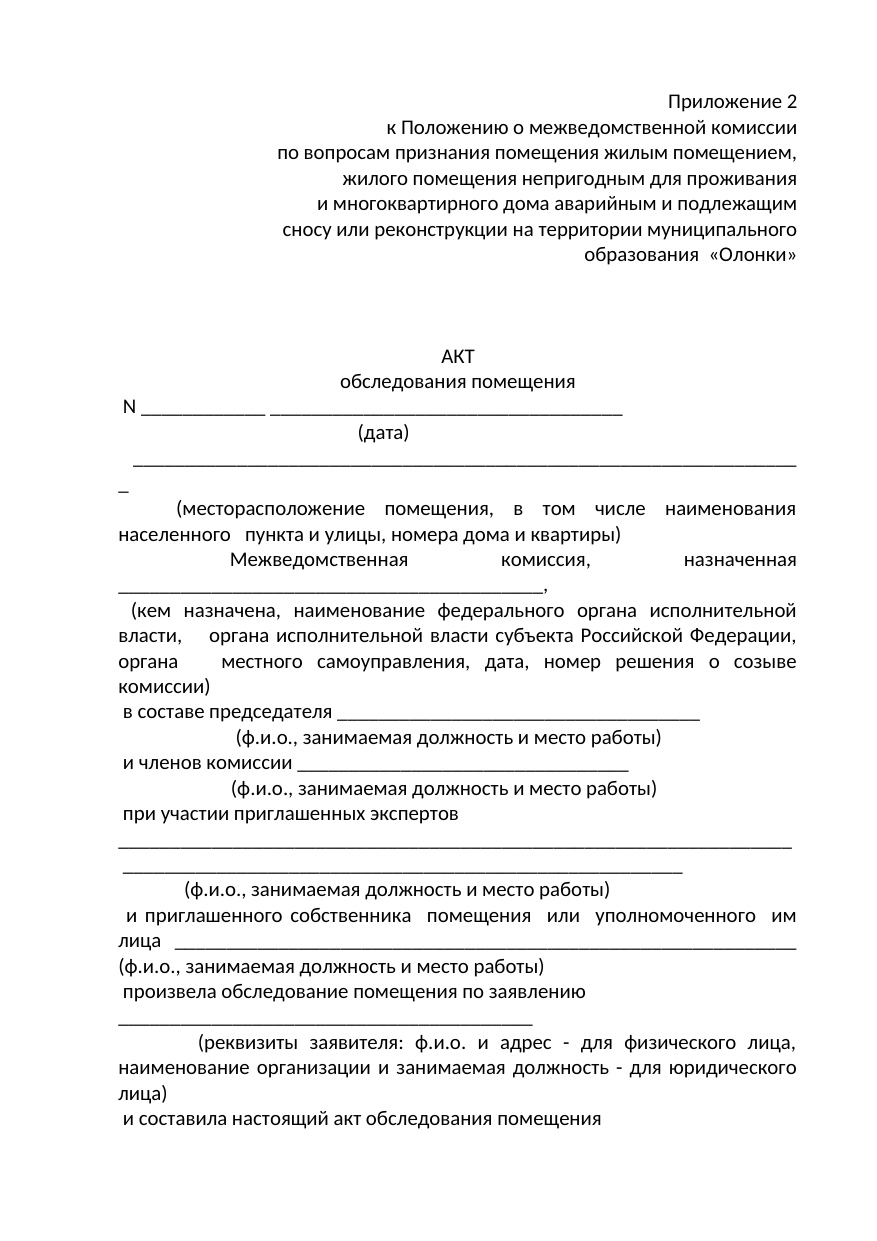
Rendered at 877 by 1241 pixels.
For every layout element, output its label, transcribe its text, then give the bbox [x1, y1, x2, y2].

text N ____________ __________________________________ [118, 394, 797, 419]
text и приглашенного собственника помещения или уполномоченного им лица ____________________________________________________________ (ф.и.о., занимаемая должность и место работы) [118, 902, 797, 978]
text образования «Олонки» [118, 241, 797, 267]
text (дата) [118, 419, 797, 444]
text АКТ [118, 343, 797, 368]
text Приложение 2 [118, 89, 797, 114]
text и многоквартирного дома аварийным и подлежащим [118, 190, 797, 216]
text и составила настоящий акт обследования помещения [118, 1105, 797, 1131]
text жилого помещения непригодным для проживания [118, 165, 797, 190]
text (кем назначена, наименование федерального органа исполнительной власти, органа исполнительной власти субъекта Российской Федерации, органа местного самоуправления, дата, номер решения о созыве комиссии) [118, 597, 797, 699]
text при участии приглашенных экспертов _________________________________________________________________ [118, 800, 797, 851]
text (реквизиты заявителя: ф.и.о. и адрес - для физического лица, наименование организации и занимаемая должность - для юридического лица) [118, 1029, 797, 1105]
text произвела обследование помещения по заявлению ________________________________________ [118, 978, 797, 1029]
text в составе председателя ___________________________________ [118, 699, 797, 724]
text (ф.и.о., занимаемая должность и место работы) [118, 877, 797, 902]
text сносу или реконструкции на территории муниципального [118, 216, 797, 241]
text к Положению о межведомственной комиссии [118, 114, 797, 139]
text (месторасположение помещения, в том числе наименования населенного пункта и улицы, номера дома и квартиры) [118, 495, 797, 546]
text Межведомственная комиссия, назначенная _________________________________________, [118, 546, 797, 597]
text (ф.и.о., занимаемая должность и место работы) [118, 775, 797, 800]
text и членов комиссии ________________________________ [118, 749, 797, 775]
text по вопросам признания помещения жилым помещением, [118, 139, 797, 165]
text (ф.и.о., занимаемая должность и место работы) [118, 724, 797, 749]
text _________________________________________________________________ [118, 444, 797, 495]
text ______________________________________________________ [118, 851, 797, 877]
text обследования помещения [118, 368, 797, 394]
